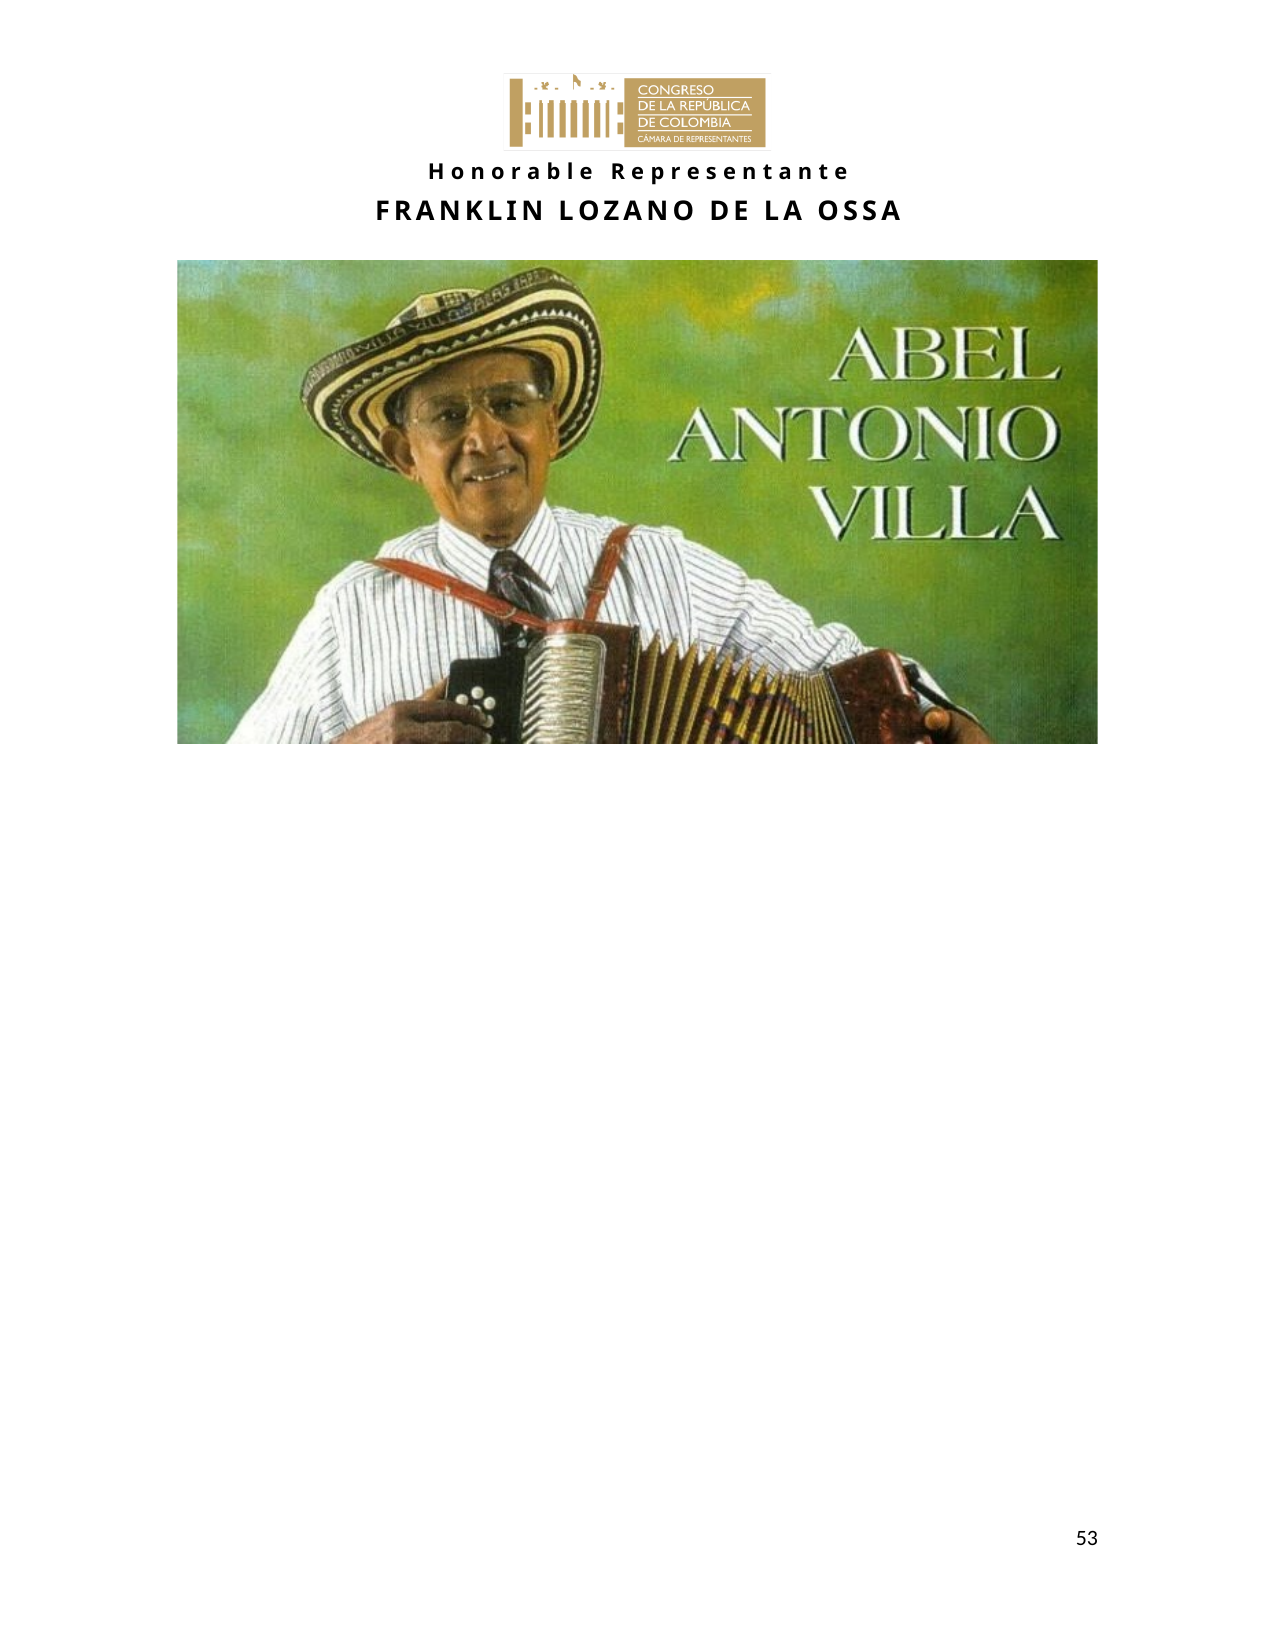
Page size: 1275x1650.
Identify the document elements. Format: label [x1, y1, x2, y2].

picture [503, 73, 772, 151]
picture [177, 260, 1098, 744]
